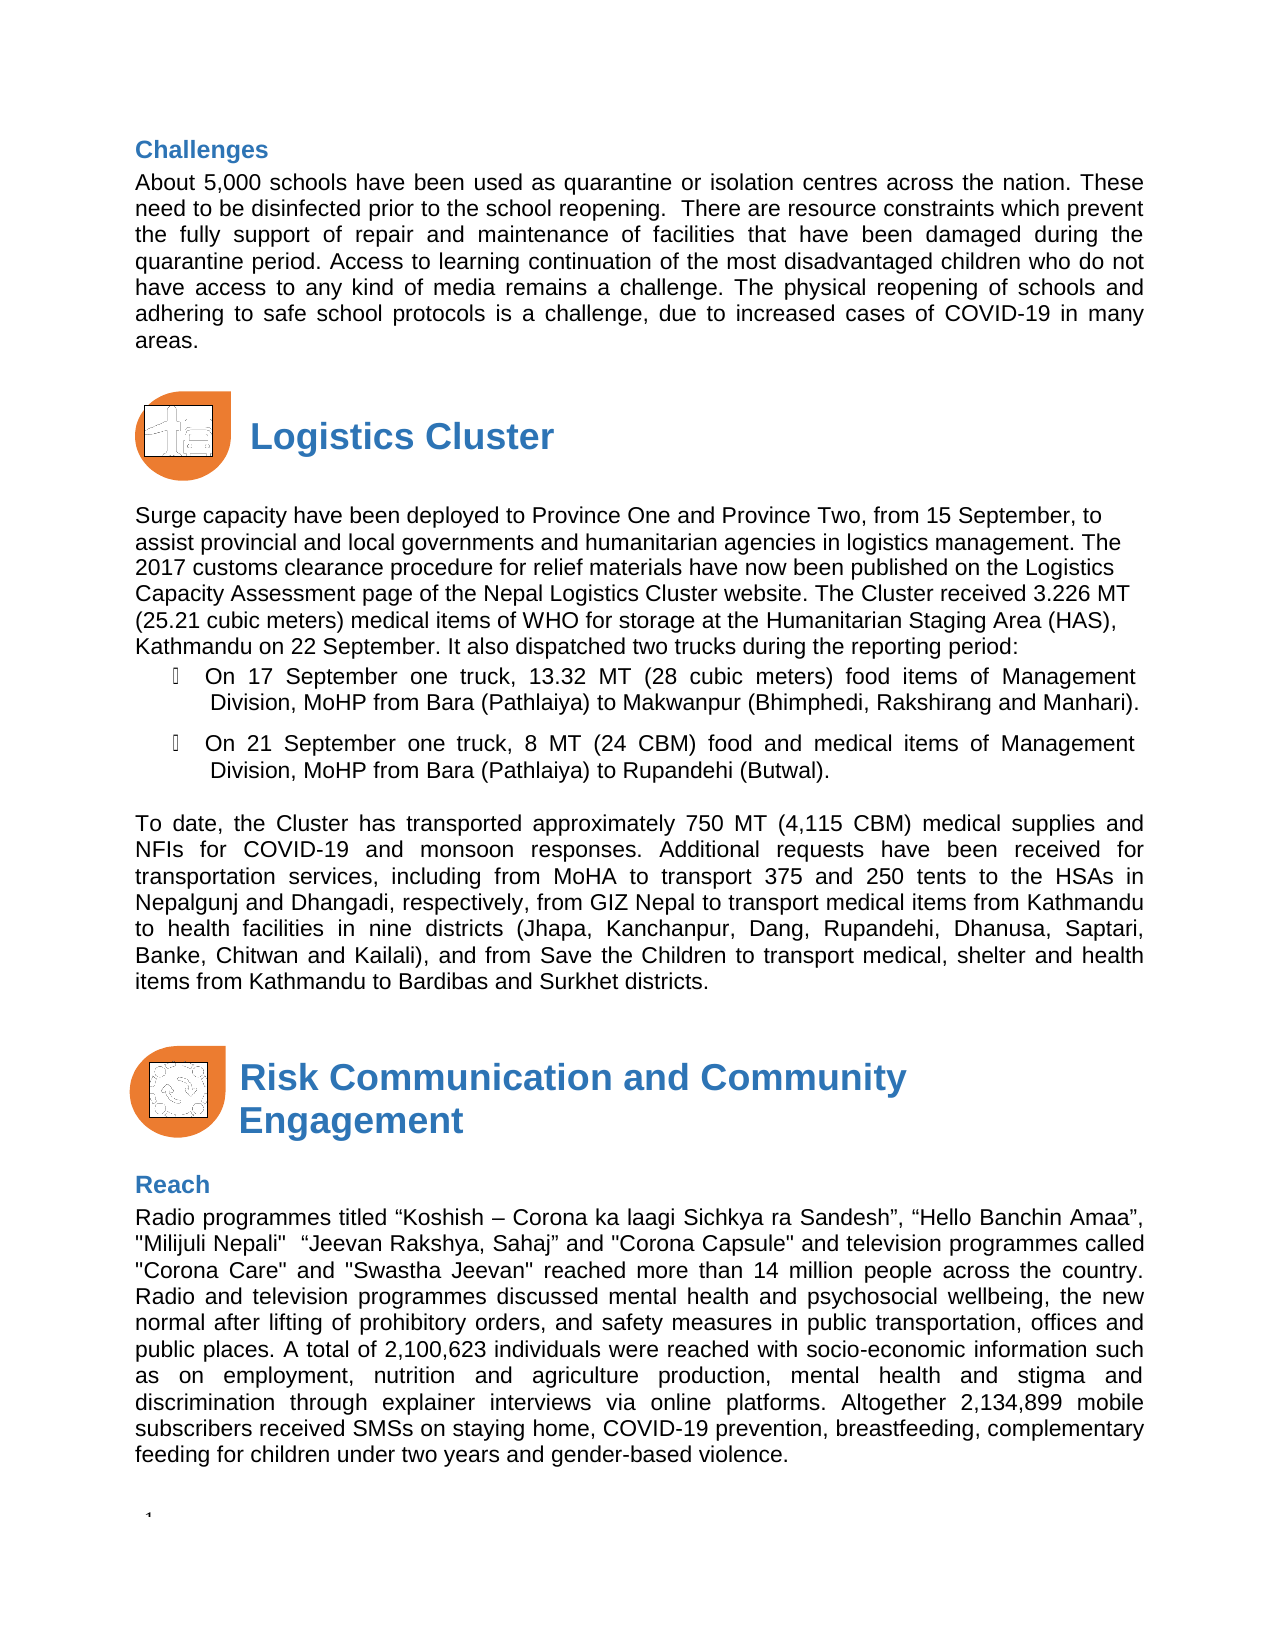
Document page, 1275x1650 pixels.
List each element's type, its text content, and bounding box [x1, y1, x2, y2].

text Capacity Assessment page of the Nepal Logistics Cluster website. The Cluster received 3.226 MT (25.21 cubic meters) medical items of WHO for storage at the Humanitarian Staging Area (HAS), Kathmandu on 22 September. It also dispatched two trucks during the reporting period: [135, 580, 1133, 659]
text  On 21 September one truck, 8 MT (24 CBM) food and medical items of Management [172, 727, 1152, 758]
text Logistics Cluster [250, 414, 1152, 458]
text  On 17 September one truck, 13.32 MT (28 cubic meters) food items of Management [172, 659, 1152, 691]
text Challenges [135, 135, 272, 163]
text Risk Communication and Community [239, 1056, 1152, 1099]
text About 5,000 schools have been used as quarantine or isolation centres across the nation. These need to be disinfected prior to the school reopening. There are resource constraints which prevent the fully support of repair and maintenance of facilities that have been damaged during the quarantine period. Access to learning continuation of the most disadvantaged children who do not have access to any kind of media remains a challenge. The physical reopening of schools and adhering to safe school protocols is a challenge, due to increased cases of COVID-19 in many areas. [135, 168, 1144, 353]
text Engagement [238, 1099, 1152, 1140]
picture [145, 406, 212, 456]
text To date, the Cluster has transported approximately 750 MT (4,115 CBM) medical supplies and NFIs for COVID-19 and monsoon responses. Additional requests have been received for transportation services, including from MoHA to transport 375 and 250 tents to the HSAs in Nepalgunj and Dhangadi, respectively, from GIZ Nepal to transport medical items from Kathmandu to health facilities in nine districts (Jhapa, Kanchanpur, Dang, Rupandehi, Dhanusa, Saptari, Banke, Chitwan and Kailali), and from Save the Children to transport medical, shelter and health items from Kathmandu to Bardibas and Surkhet districts. [135, 810, 1144, 994]
text Division, MoHP from Bara (Pathlaiya) to Rupandehi (Butwal). [210, 758, 1152, 783]
text 2017 customs clearance procedure for relief materials have now been published on the Logistics [135, 555, 1117, 580]
picture [150, 1063, 207, 1117]
text Reach [135, 1170, 214, 1199]
text Surge capacity have been deployed to Province One and Province Two, from 15 September, to assist provincial and local governments and humanitarian agencies in logistics management. The [135, 502, 1124, 555]
text Radio programmes titled “Koshish – Corona ka laagi Sichkya ra Sandesh”, “Hello Banchin Amaa”, "Milijuli Nepali" “Jeevan Rakshya, Sahaj” and "Corona Capsule" and television programmes called "Corona Care" and "Swastha Jeevan" reached more than 14 million people across the country. Radio and television programmes discussed mental health and psychosocial wellbeing, the new normal after lifting of prohibitory orders, and safety measures in public transportation, offices and public places. A total of 2,100,623 individuals were reached with socio-economic information such as on employment, nutrition and agriculture production, mental health and stigma and discrimination through explainer interviews via online platforms. Altogether 2,134,899 mobile subscribers received SMSs on staying home, COVID-19 prevention, breastfeeding, complementary feeding for children under two years and gender-based violence. [135, 1204, 1144, 1467]
text Division, MoHP from Bara (Pathlaiya) to Makwanpur (Bhimphedi, Rakshirang and Manhari). [210, 691, 1152, 716]
